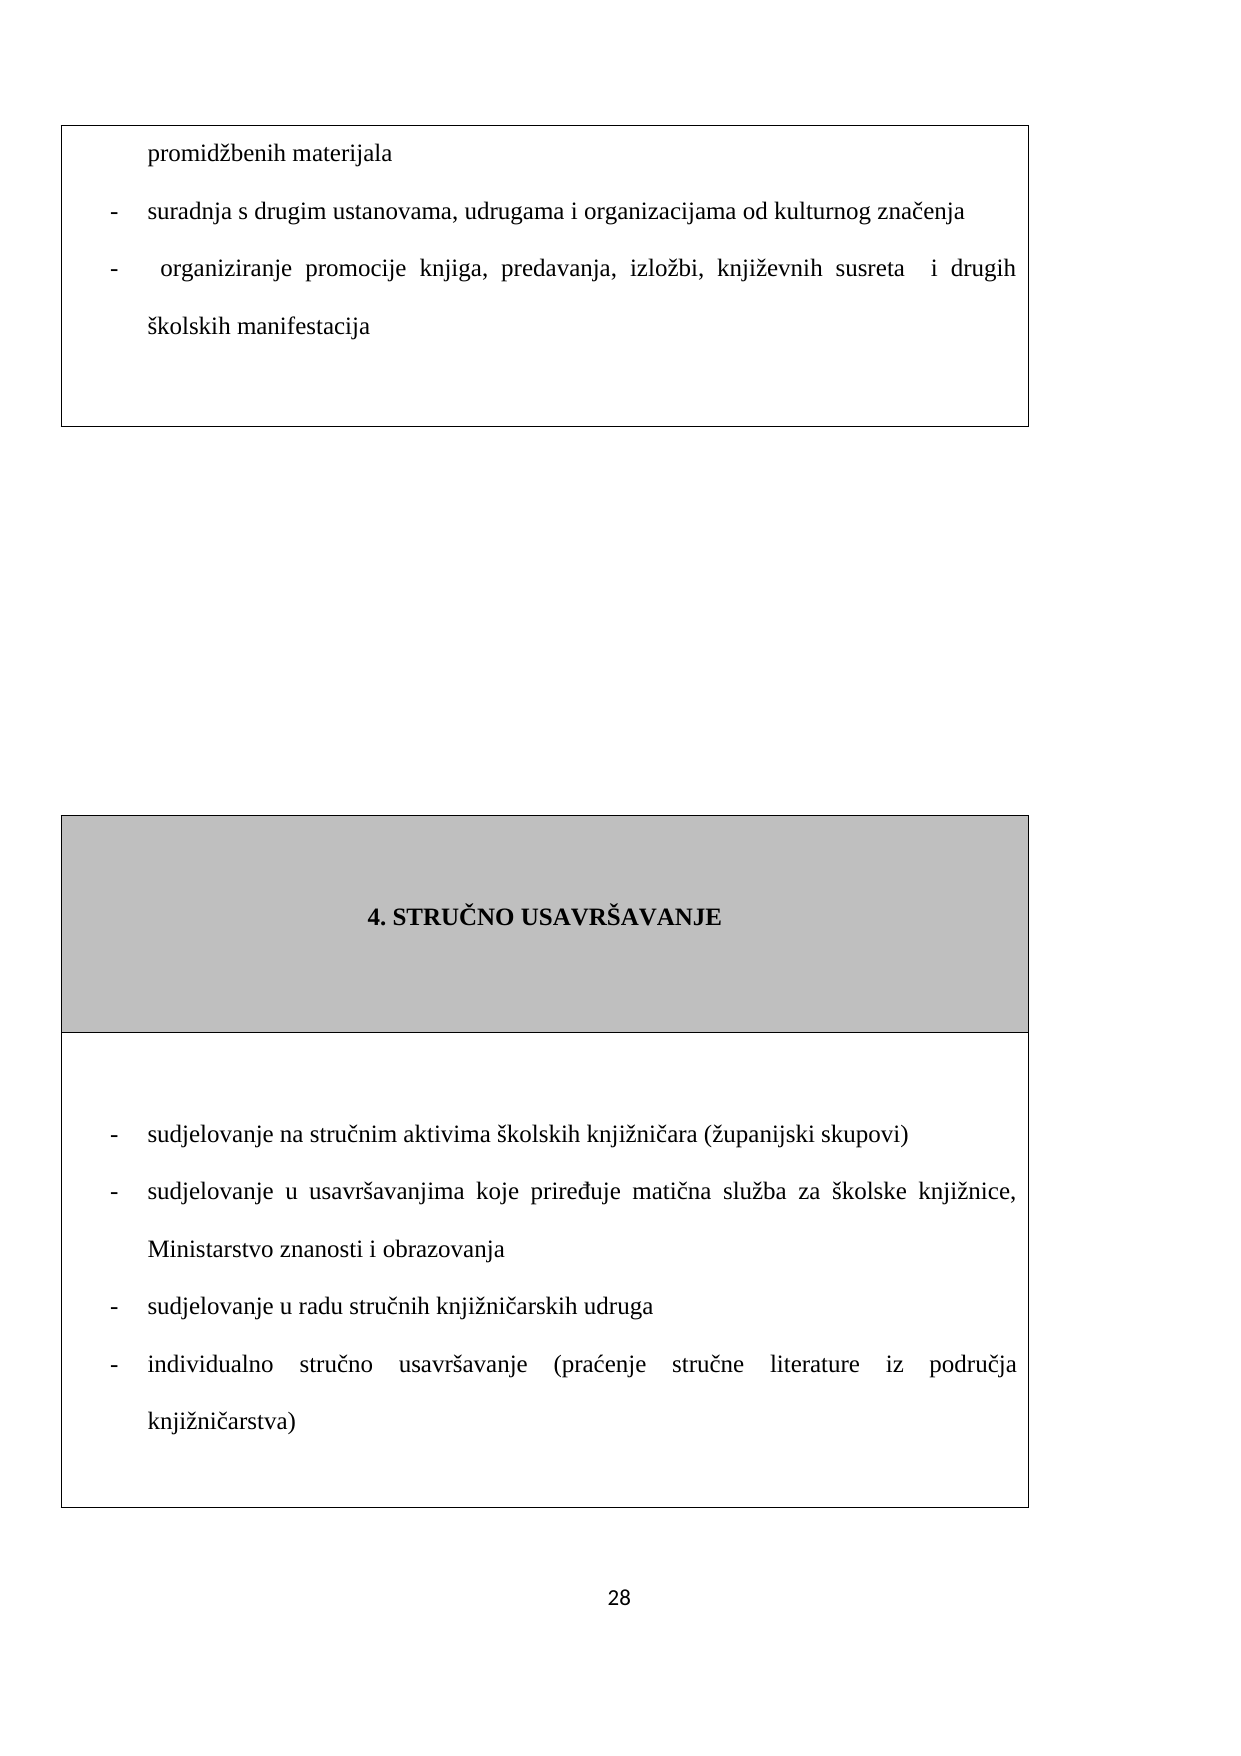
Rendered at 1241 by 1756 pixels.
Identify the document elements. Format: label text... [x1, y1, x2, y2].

table_header 4. STRUČNO USAVRŠAVANJE [62, 816, 1028, 1032]
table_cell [62, 126, 1028, 426]
table_cell sudjelovanje na stručnim aktivima školskih knjižničara (županijski skupovi) sudjelovanje u usavršavanjima koje priređuje matična služba za školske knjižnice, Ministarstvo znanosti i obrazovanja sudjelovanje u radu stručnih knjižničarskih udruga individualno stručno usavršavanje (praćenje stručne literature iz područja knjižničarstva) [62, 1033, 1028, 1507]
